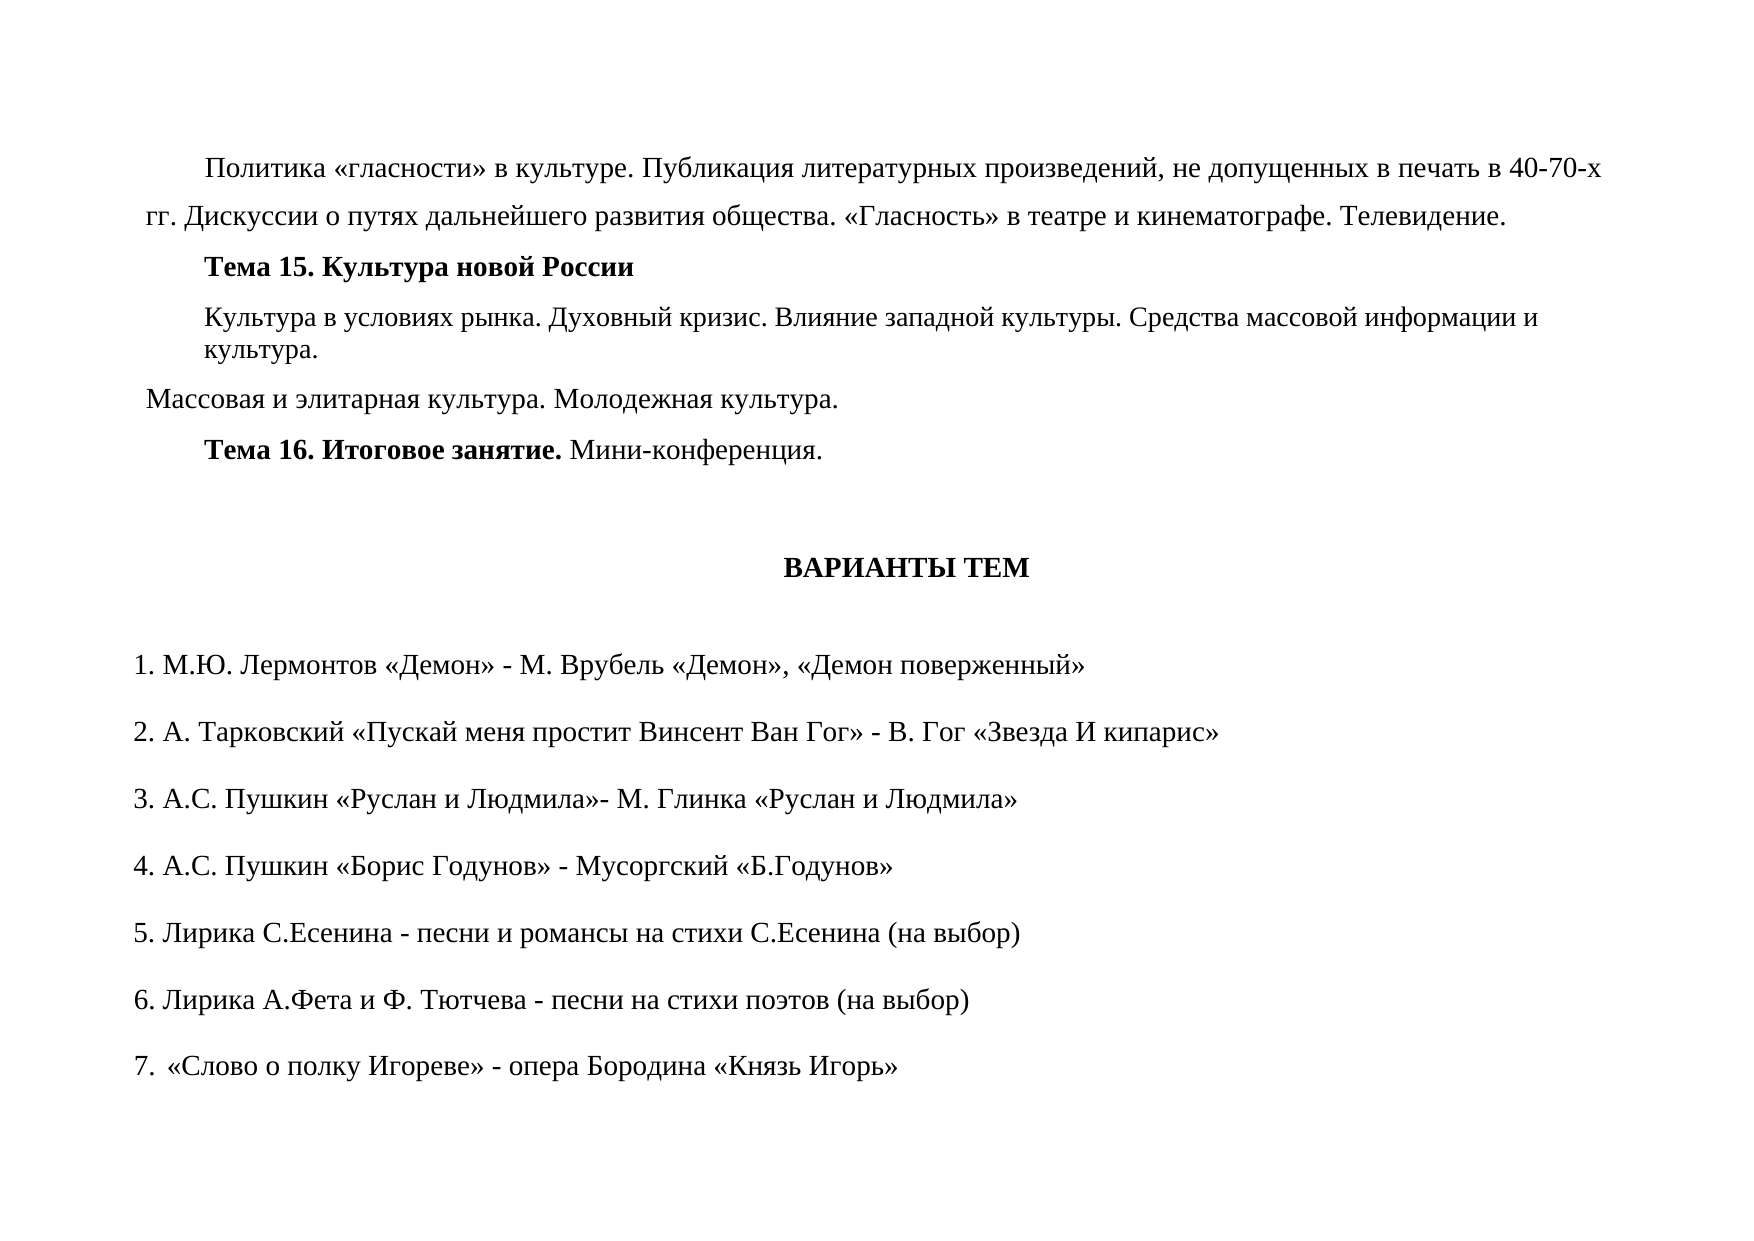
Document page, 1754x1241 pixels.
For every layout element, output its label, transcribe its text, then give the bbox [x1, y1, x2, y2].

list А.С. Пушкин «Борис Годунов» - Мусоргский «Б.Годунов» [133, 848, 1604, 881]
text Культура в условиях рынка. Духовный кризис. Влияние западной культуры. Средства массовой информации и культура. [204, 300, 1604, 365]
list М.Ю. Лермонтов «Демон» - М. Врубель «Демон», «Демон поверженный» [133, 647, 1604, 681]
text Массовая и элитарная культура. Молодежная культура. [146, 381, 1604, 415]
list А.С. Пушкин «Руслан и Людмила»- М. Глинка «Руслан и Людмила» [133, 781, 1604, 814]
list Лирика А.Фета и Ф. Тютчева - песни на стихи поэтов (на выбор) [133, 982, 1604, 1015]
list «Слово о полку Игореве» - опера Бородина «Князь Игорь» [133, 1048, 1604, 1082]
text Тема 15. Культура новой России [204, 249, 1604, 282]
text Политика «гласности» в культуре. Публикация литературных произведений, не допущенных в печать в 40-70-х гг. Дискуссии о путях дальнейшего развития общества. «Гласность» в театре и кинематографе. Телевидение. [146, 150, 1604, 232]
text ВАРИАНТЫ ТЕМ [783, 551, 1604, 584]
list Лирика С.Есенина - песни и романсы на стихи С.Есенина (на выбор) [133, 915, 1604, 948]
text Тема 16. Итоговое занятие. Мини-конференция. [204, 432, 1604, 466]
list А. Тарковский «Пускай меня простит Винсент Ван Гог» - В. Гог «Звезда И кипарис» [133, 714, 1604, 747]
